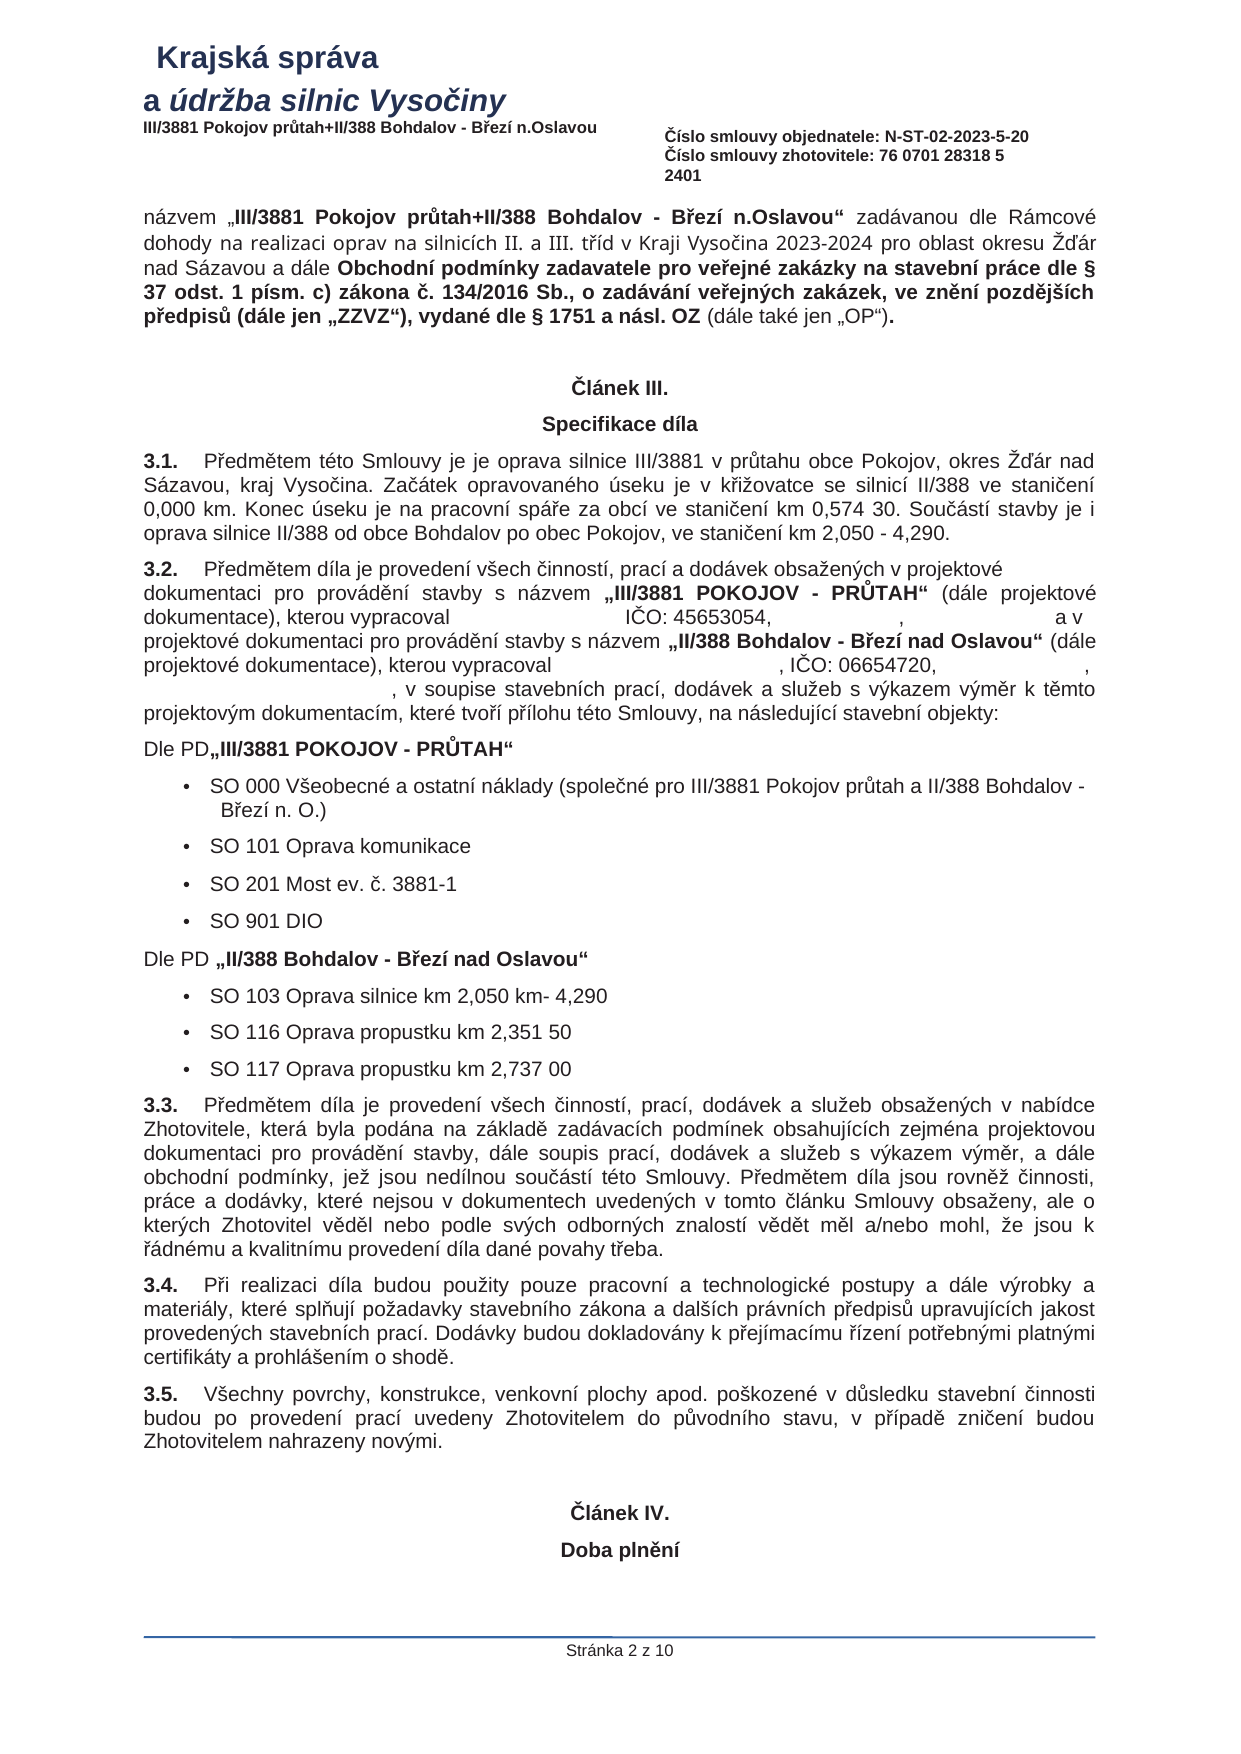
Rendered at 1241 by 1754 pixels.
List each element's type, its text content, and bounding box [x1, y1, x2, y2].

text Článek IV. [143, 1501, 1096, 1525]
text , v soupise stavebních prací, dodávek a služeb s výkazem výměr k těmto projektovým dokumentacím, které tvoří přílohu této Smlouvy, na následující stavební objekty: [143, 677, 1096, 725]
text Specifikace díla [143, 412, 1096, 436]
text projektové dokumentaci pro provádění stavby s názvem „II/388 Bohdalov - Březí nad Oslavou“ (dále projektové dokumentace), kterou vypracoval , IČO: 06654720, , [143, 629, 1096, 677]
text Dle PD„III/3881 POKOJOV - PRŮTAH“ [143, 737, 1096, 761]
list SO 103 Oprava silnice km 2,050 km- 4,290 [143, 983, 1096, 1007]
list SO 101 Oprava komunikace [143, 834, 1096, 858]
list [143, 205, 1096, 328]
text Dle PD „II/388 Bohdalov - Březí nad Oslavou“ [143, 947, 1096, 971]
list SO 116 Oprava propustku km 2,351 50 [143, 1020, 1096, 1044]
list Předmětem této Smlouvy je je oprava silnice III/3881 v průtahu obce Pokojov, okres Žďár nad Sázavou, kraj Vysočina. Začátek opravovaného úseku je v křižovatce se silnicí II/388 ve staničení 0,000 km. Konec úseku je na pracovní spáře za obcí ve staničení km 0,574 30. Součástí stavby je i oprava silnice II/388 od obce Bohdalov po obec Pokojov, ve staničení km 2,050 - 4,290. [143, 449, 1096, 544]
list Předmětem díla je provedení všech činností, prací, dodávek a služeb obsažených v nabídce Zhotovitele, která byla podána na základě zadávacích podmínek obsahujících zejména projektovou dokumentaci pro provádění stavby, dále soupis prací, dodávek a služeb s výkazem výměr, a dále obchodní podmínky, jež jsou nedílnou součástí této Smlouvy. Předmětem díla jsou rovněž činnosti, práce a dodávky, které nejsou v dokumentech uvedených v tomto článku Smlouvy obsaženy, ale o kterých Zhotovitel věděl nebo podle svých odborných znalostí vědět měl a/nebo mohl, že jsou k řádnému a kvalitnímu provedení díla dané povahy třeba. [143, 1093, 1096, 1261]
list SO 117 Oprava propustku km 2,737 00 [143, 1056, 1096, 1080]
list Předmětem díla je provedení všech činností, prací a dodávek obsažených v projektové [143, 557, 1096, 581]
text Doba plnění [143, 1538, 1096, 1562]
list Všechny povrchy, konstrukce, venkovní plochy apod. poškozené v důsledku stavební činnosti budou po provedení prací uvedeny Zhotovitelem do původního stavu, v případě zničení budou Zhotovitelem nahrazeny novými. [143, 1381, 1096, 1453]
text Březí n. O.) [143, 798, 1096, 822]
text dokumentaci pro provádění stavby s názvem „III/3881 POKOJOV - PRŮTAH“ (dále projektové dokumentace), kterou vypracoval IČO: 45653054, , a v [143, 581, 1096, 629]
list SO 000 Všeobecné a ostatní náklady (společné pro III/3881 Pokojov průtah a II/388 Bohdalov - [143, 774, 1096, 798]
list SO 201 Most ev. č. 3881-1 [143, 872, 1096, 896]
list SO 901 DIO [143, 909, 1096, 933]
text Článek III. [143, 376, 1096, 400]
list Při realizaci díla budou použity pouze pracovní a technologické postupy a dále výrobky a materiály, které splňují požadavky stavebního zákona a dalších právních předpisů upravujících jakost provedených stavebních prací. Dodávky budou dokladovány k přejímacímu řízení potřebnými platnými certifikáty a prohlášením o shodě. [143, 1273, 1096, 1369]
